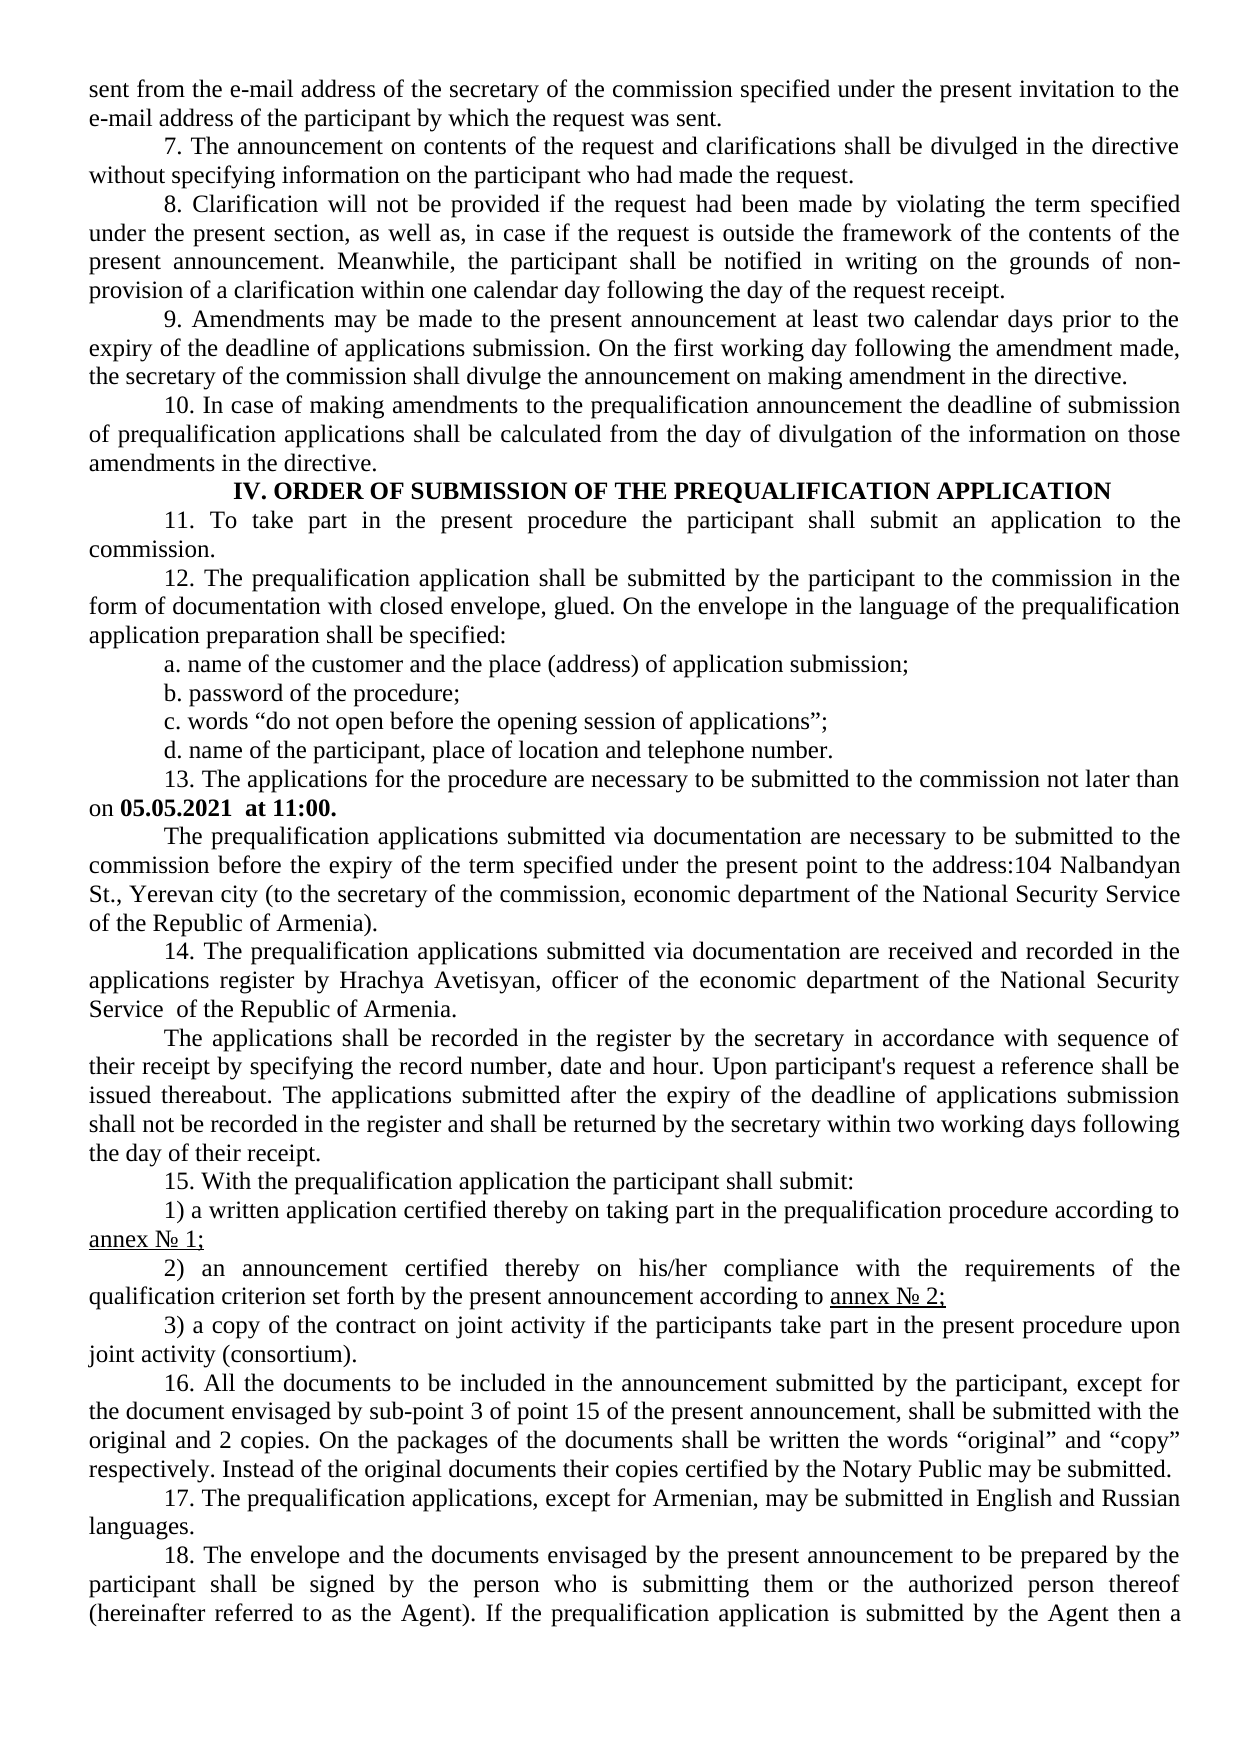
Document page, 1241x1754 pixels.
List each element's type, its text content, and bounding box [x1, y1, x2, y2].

text b. password of the procedure; [89, 678, 1181, 706]
text c. words “do not open before the opening session of applications”; [89, 706, 1181, 735]
text 12. The prequalification application shall be submitted by the participant to the commission in the form of documentation with closed envelope, glued. On the envelope in the language of the prequalification application preparation shall be specified: [89, 563, 1181, 649]
text 9. Amendments may be made to the present announcement at least two calendar days prior to the expiry of the deadline of applications submission. On the first working day following the amendment made, the secretary of the commission shall divulge the announcement on making amendment in the directive. [89, 304, 1181, 390]
text 1) a written application certified thereby on taking part in the prequalification procedure according to annex № 1; [89, 1195, 1181, 1253]
text 3) a copy of the contract on joint activity if the participants take part in the present procedure upon joint activity (consortium). [89, 1310, 1181, 1368]
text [89, 1540, 1181, 1626]
text 11. To take part in the present procedure the participant shall submit an application to the commission. [89, 505, 1181, 563]
text d. name of the participant, place of location and telephone number. [89, 735, 1181, 764]
text a. name of the customer and the place (address) of application submission; [89, 649, 1181, 678]
text The prequalification applications submitted via documentation are necessary to be submitted to the commission before the expiry of the term specified under the present point to the address:104 Nalbandyan St., Yerevan city (to the secretary of the commission, economic department of the National Security Service of the Republic of Armenia). [89, 821, 1181, 936]
text 2) an announcement certified thereby on his/her compliance with the requirements of the qualification criterion set forth by the present announcement according to annex № 2; [89, 1253, 1181, 1310]
text 15. With the prequalification application the participant shall submit: [89, 1166, 1181, 1195]
text 14. The prequalification applications submitted via documentation are received and recorded in the applications register by Hrachya Avetisyan, officer of the economic department of the National Security Service of the Republic of Armenia. [89, 936, 1181, 1023]
text The applications shall be recorded in the register by the secretary in accordance with sequence of their receipt by specifying the record number, date and hour. Upon participant's request a reference shall be issued thereabout. The applications submitted after the expiry of the deadline of applications submission shall not be recorded in the register and shall be returned by the secretary within two working days following the day of their receipt. [89, 1023, 1181, 1166]
text 17. The prequalification applications, except for Armenian, may be submitted in English and Russian languages. [89, 1483, 1181, 1540]
text 8. Clarification will not be provided if the request had been made by violating the term specified under the present section, as well as, in case if the request is outside the framework of the contents of the present announcement. Meanwhile, the participant shall be notified in writing on the grounds of non-provision of a clarification within one calendar day following the day of the request receipt. [89, 189, 1181, 304]
text 16. All the documents to be included in the announcement submitted by the participant, except for the document envisaged by sub-point 3 of point 15 of the present announcement, shall be submitted with the original and 2 copies. On the packages of the documents shall be written the words “original” and “copy” respectively. Instead of the original documents their copies certified by the Notary Public may be submitted. [89, 1368, 1181, 1483]
text 13. The applications for the procedure are necessary to be submitted to the commission not later than on 05.05.2021 at 11:00. [89, 764, 1181, 821]
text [89, 74, 1181, 131]
text 7. The announcement on contents of the request and clarifications shall be divulged in the directive without specifying information on the participant who had made the request. [89, 131, 1181, 189]
text IV. ORDER OF SUBMISSION OF THE PREQUALIFICATION APPLICATION [89, 476, 1181, 505]
text 10. In case of making amendments to the prequalification announcement the deadline of submission of prequalification applications shall be calculated from the day of divulgation of the information on those amendments in the directive. [89, 390, 1181, 476]
